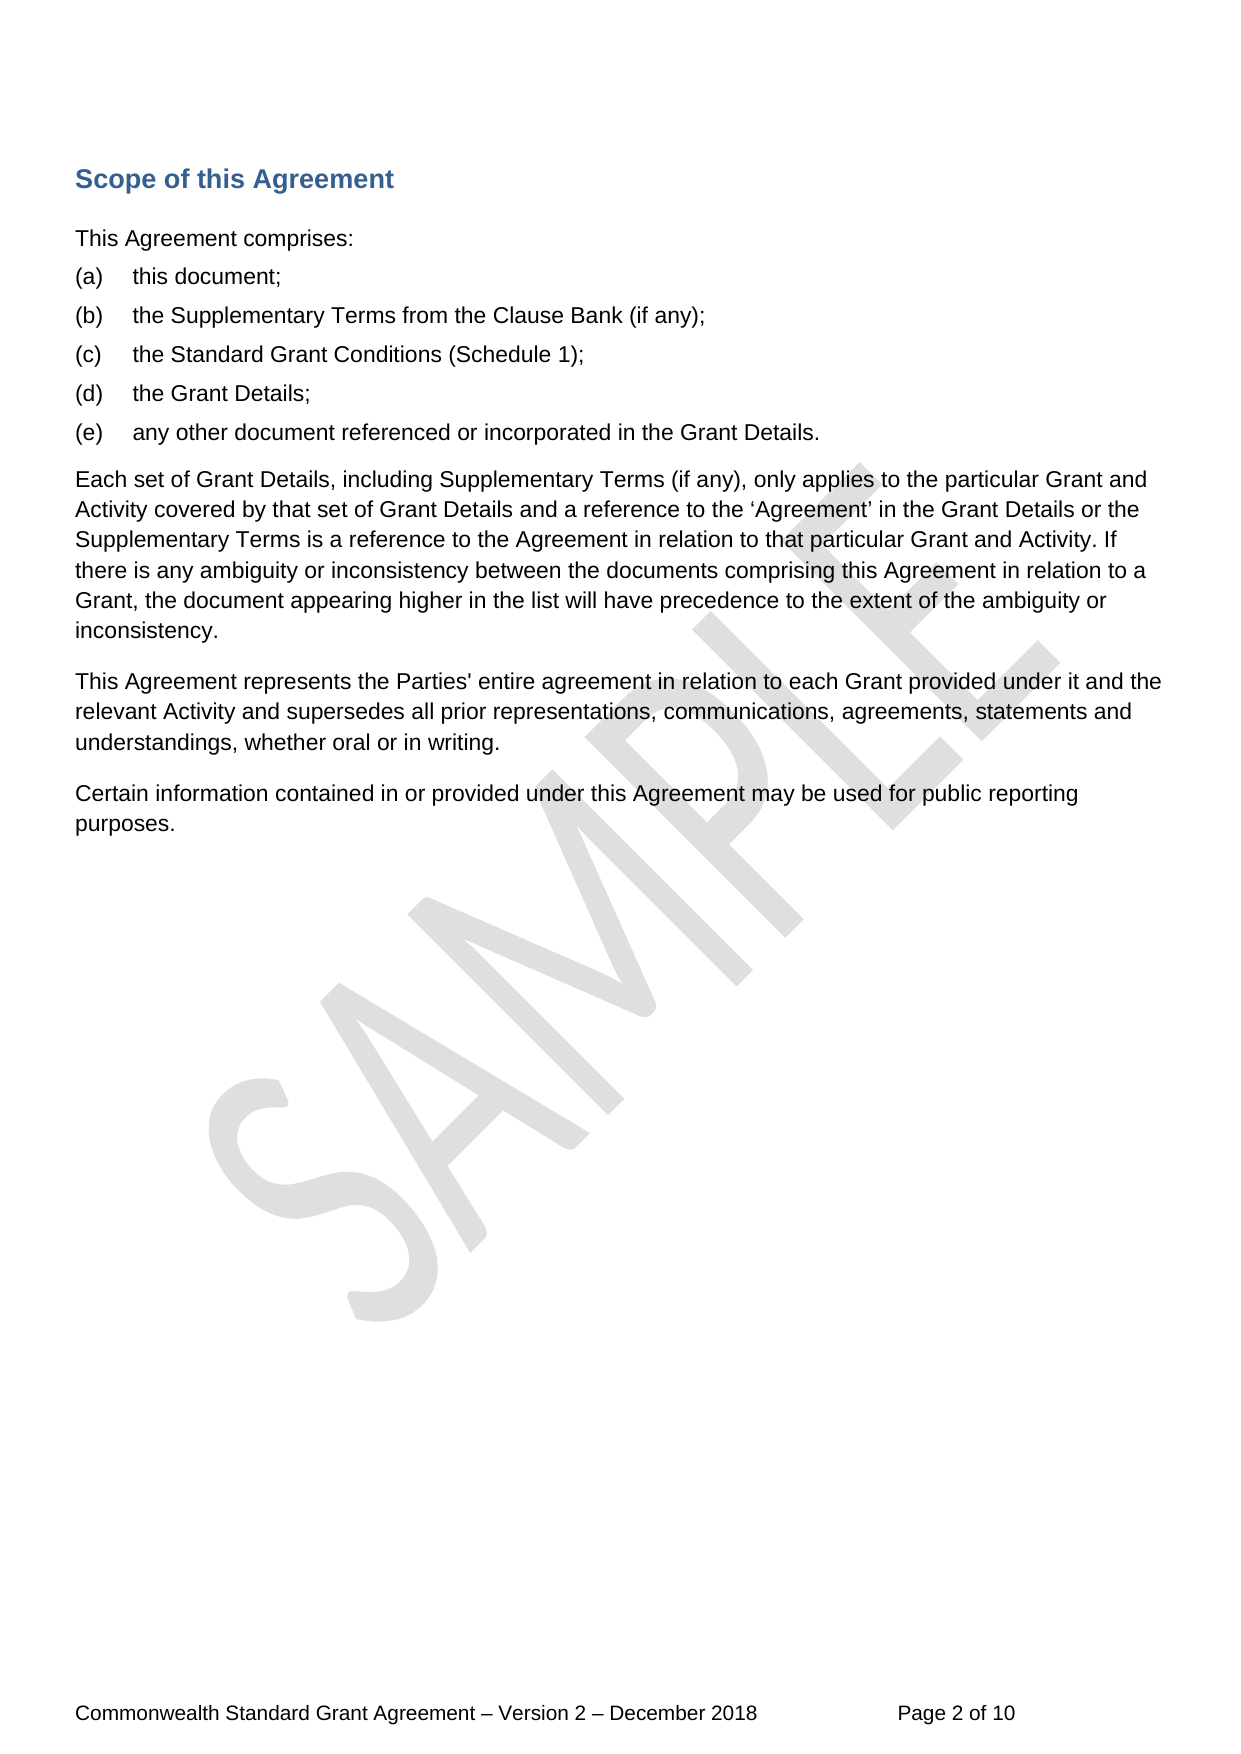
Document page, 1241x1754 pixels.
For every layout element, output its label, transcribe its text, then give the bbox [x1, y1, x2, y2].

text (e) any other document referenced or incorporated in the Grant Details. [75, 419, 1165, 445]
text (a) this document; [75, 263, 1165, 290]
text Certain information contained in or provided under this Agreement may be used for public reporting purposes.Grant Details [75, 779, 1165, 836]
subtitle Scope of this Agreement [75, 163, 1165, 195]
text (d) the Grant Details; [75, 380, 1165, 406]
text This Agreement represents the Parties' entire agreement in relation to each Grant provided under it and the relevant Activity and supersedes all prior representations, communications, agreements, statements and understandings, whether oral or in writing. [75, 668, 1165, 755]
text Each set of Grant Details, including Supplementary Terms (if any), only applies to the particular Grant and Activity covered by that set of Grant Details and a reference to the ‘Agreement’ in the Grant Details or the Supplementary Terms is a reference to the Agreement in relation to that particular Grant and Activity. If there is any ambiguity or inconsistency between the documents comprising this Agreement in relation to a Grant, the document appearing higher in the list will have precedence to the extent of the ambiguity or inconsistency. [75, 466, 1165, 643]
text (c) the Standard Grant Conditions (Schedule 1); [75, 341, 1165, 367]
text (b) the Supplementary Terms from the Clause Bank (if any); [75, 302, 1165, 328]
text This Agreement comprises: [75, 224, 1165, 251]
